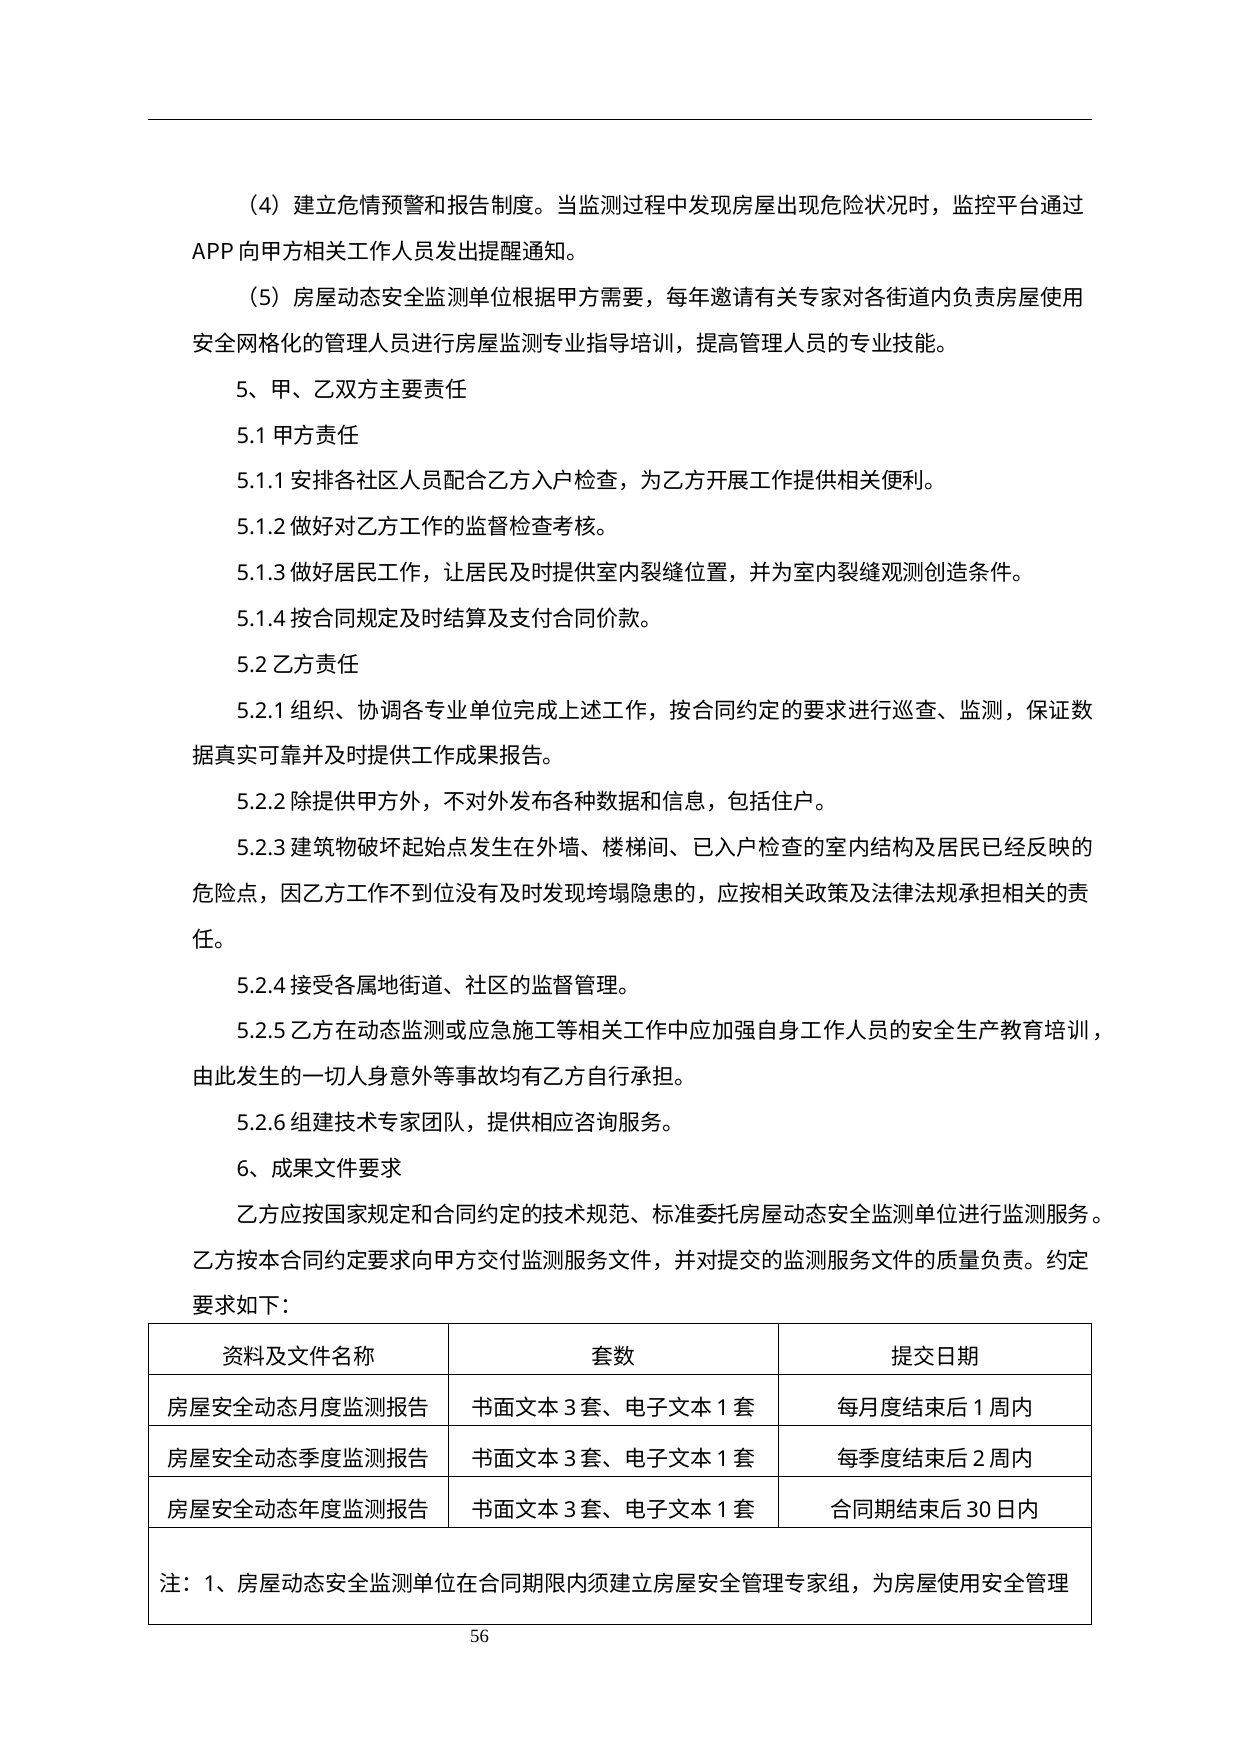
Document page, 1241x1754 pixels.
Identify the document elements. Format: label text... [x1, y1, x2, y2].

text 5.2.5乙方在动态监测或应急施工等相关工作中应加强自身工作人员的安全生产教育培训，由此发生的一切人身意外等事故均有乙方自行承担。 [193, 1002, 1092, 1094]
table_header 提交日期 [779, 1324, 1091, 1374]
text 5.1.1安排各社区人员配合乙方入户检查，为乙方开展工作提供相关便利。 [193, 452, 1092, 498]
text 5、甲、乙双方主要责任 [193, 361, 1092, 406]
text 6、成果文件要求 [193, 1140, 1092, 1186]
text 5.2.3建筑物破坏起始点发生在外墙、楼梯间、已入户检查的室内结构及居民已经反映的危险点，因乙方工作不到位没有及时发现垮塌隐患的，应按相关政策及法律法规承担相关的责任。 [193, 819, 1092, 956]
text 5.2.2除提供甲方外，不对外发布各种数据和信息，包括住户。 [193, 773, 1092, 819]
table_header 资料及文件名称 [149, 1324, 448, 1374]
table_cell 房屋安全动态季度监测报告 [149, 1426, 448, 1476]
text 5.1.3做好居民工作，让居民及时提供室内裂缝位置，并为室内裂缝观测创造条件。 [193, 544, 1092, 590]
table_cell 每月度结束后1周内 [779, 1375, 1091, 1425]
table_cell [149, 1528, 1091, 1624]
text 5.2.4接受各属地街道、社区的监督管理。 [193, 956, 1092, 1002]
table_cell 合同期结束后30日内 [779, 1477, 1091, 1527]
text 5.1.2做好对乙方工作的监督检查考核。 [193, 498, 1092, 544]
text 5.2乙方责任 [193, 636, 1092, 681]
text 5.1甲方责任 [193, 406, 1092, 452]
text 乙方应按国家规定和合同约定的技术规范、标准委托房屋动态安全监测单位进行监测服务。乙方按本合同约定要求向甲方交付监测服务文件，并对提交的监测服务文件的质量负责。约定要求如下： [193, 1186, 1092, 1323]
table_cell 房屋安全动态月度监测报告 [149, 1375, 448, 1425]
table_cell 房屋安全动态年度监测报告 [149, 1477, 448, 1527]
table_cell 书面文本3套、电子文本1套 [449, 1477, 778, 1527]
table_header 套数 [449, 1324, 778, 1374]
table_cell 每季度结束后2周内 [779, 1426, 1091, 1476]
table_cell 书面文本3套、电子文本1套 [449, 1426, 778, 1476]
text 5.1.4按合同规定及时结算及支付合同价款。 [193, 590, 1092, 636]
text 5.2.6组建技术专家团队，提供相应咨询服务。 [193, 1094, 1092, 1140]
text （4）建立危情预警和报告制度。当监测过程中发现房屋出现危险状况时，监控平台通过APP向甲方相关工作人员发出提醒通知。 [193, 177, 1088, 269]
text （5）房屋动态安全监测单位根据甲方需要，每年邀请有关专家对各街道内负责房屋使用安全网格化的管理人员进行房屋监测专业指导培训，提高管理人员的专业技能。 [193, 269, 1088, 361]
table_cell 书面文本3套、电子文本1套 [449, 1375, 778, 1425]
text 5.2.1组织、协调各专业单位完成上述工作，按合同约定的要求进行巡查、监测，保证数据真实可靠并及时提供工作成果报告。 [193, 681, 1092, 773]
